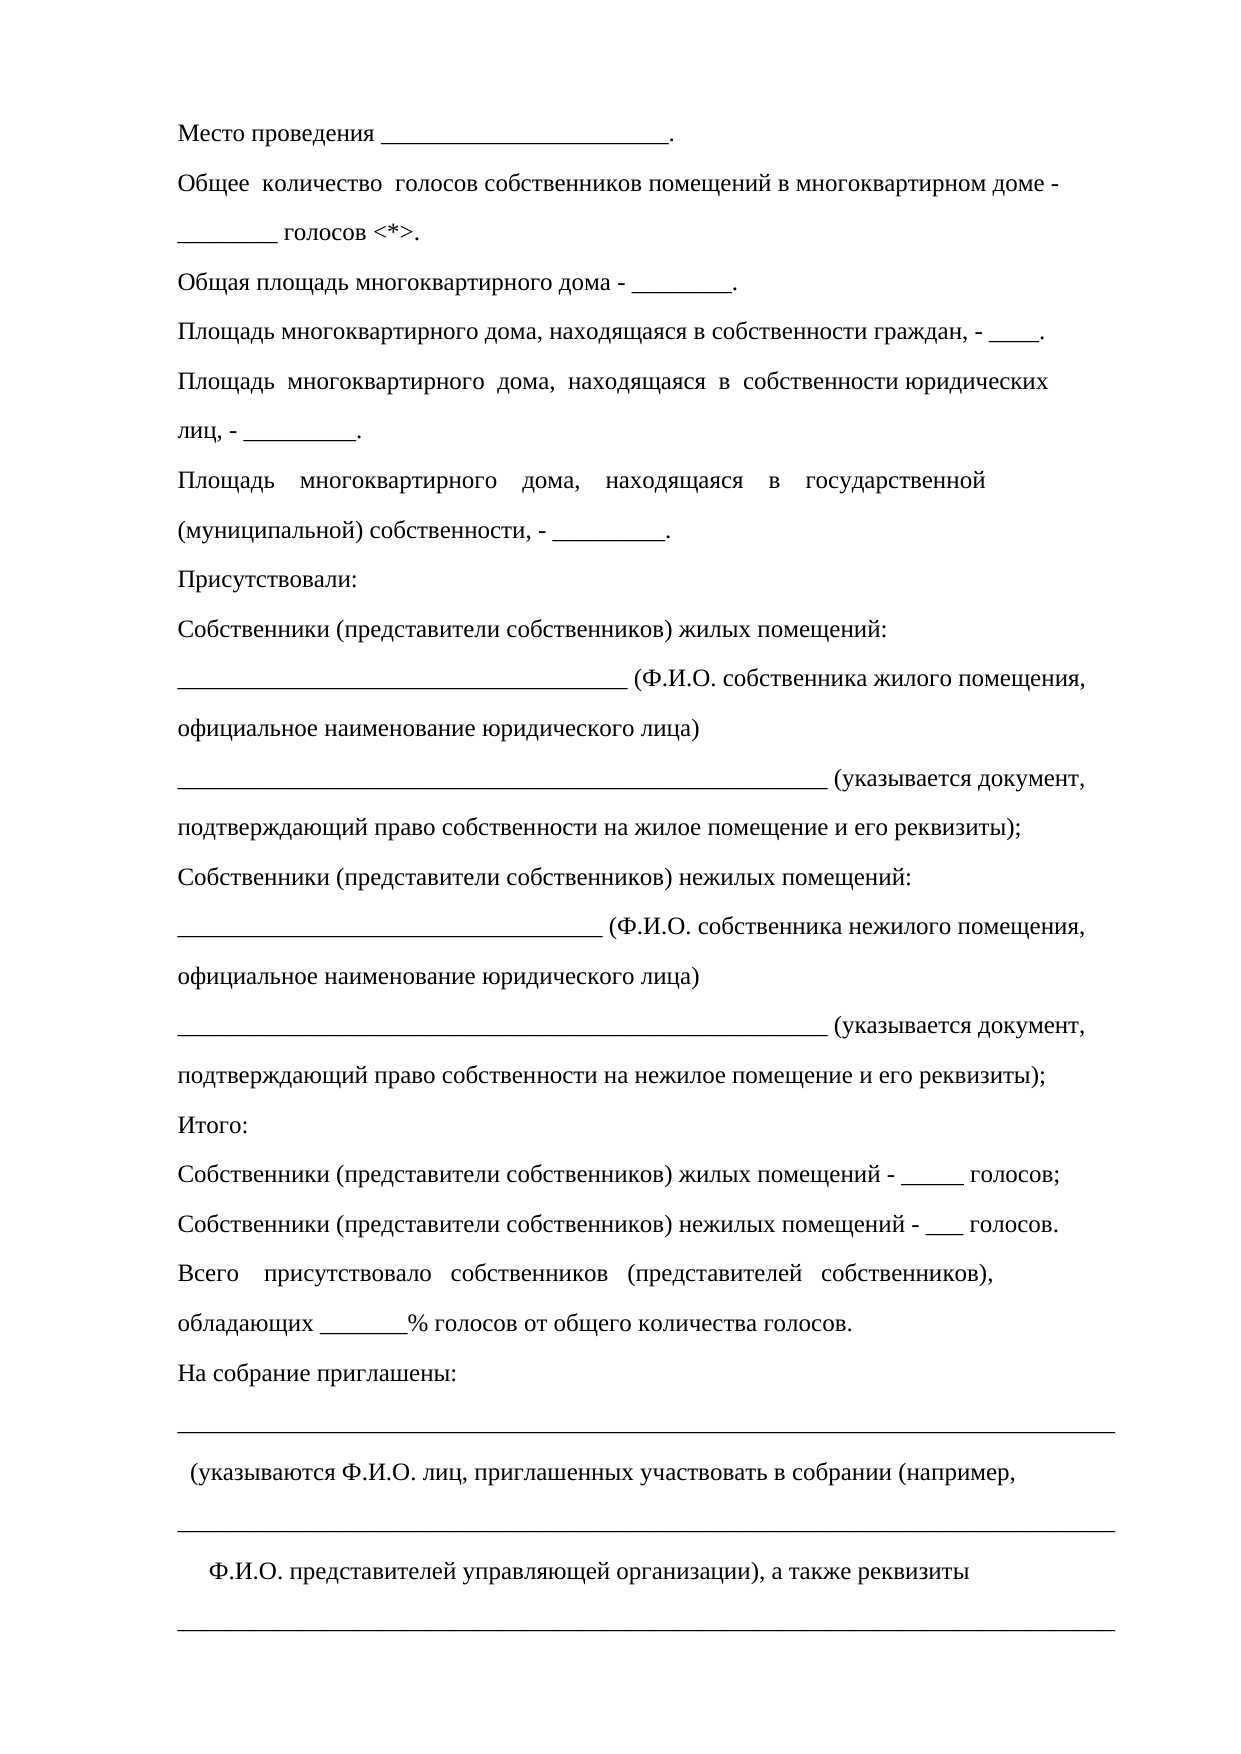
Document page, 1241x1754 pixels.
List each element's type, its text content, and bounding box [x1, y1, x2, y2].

text Присутствовали: [177, 564, 1152, 593]
text Итого: [177, 1110, 1152, 1138]
text ____________________________________________________ (указывается документ, [177, 763, 1152, 791]
text ____________________________________________________ (указывается документ, [177, 1011, 1152, 1039]
text Ф.И.О. представителей управляющей организации), а также реквизиты [177, 1556, 1152, 1585]
text ___________________________________________________________________________ [177, 1407, 1152, 1436]
text Собственники (представители собственников) нежилых помещений: [177, 862, 1152, 891]
text Всего присутствовало собственников (представителей собственников), [177, 1258, 1152, 1287]
text ___________________________________________________________________________ [177, 1506, 1152, 1535]
text (указываются Ф.И.О. лиц, приглашенных участвовать в собрании (например, [177, 1457, 1152, 1486]
text ___________________________________________________________________________ [177, 1606, 1152, 1634]
text Площадь многоквартирного дома, находящаяся в государственной [177, 465, 1152, 494]
text Собственники (представители собственников) жилых помещений - _____ голосов; [177, 1159, 1152, 1188]
text Общая площадь многоквартирного дома - ________. [177, 267, 1152, 296]
text Площадь многоквартирного дома, находящаяся в собственности граждан, - ____. [177, 316, 1152, 345]
text ________ голосов <*>. [177, 217, 1152, 246]
text Место проведения _______________________. [177, 118, 1152, 147]
text Собственники (представители собственников) жилых помещений: [177, 614, 1152, 643]
text подтверждающий право собственности на нежилое помещение и его реквизиты); [177, 1060, 1152, 1089]
text __________________________________ (Ф.И.О. собственника нежилого помещения, [177, 911, 1152, 940]
text ____________________________________ (Ф.И.О. собственника жилого помещения, [177, 663, 1152, 692]
text Собственники (представители собственников) нежилых помещений - ___ голосов. [177, 1209, 1152, 1238]
text Площадь многоквартирного дома, находящаяся в собственности юридических [177, 366, 1152, 395]
text Общее количество голосов собственников помещений в многоквартирном доме - [177, 168, 1152, 196]
text официальное наименование юридического лица) [177, 713, 1152, 742]
text На собрание приглашены: [177, 1358, 1152, 1386]
text лиц, - _________. [177, 416, 1152, 444]
text официальное наименование юридического лица) [177, 961, 1152, 990]
text (муниципальной) собственности, - _________. [177, 515, 1152, 543]
text подтверждающий право собственности на жилое помещение и его реквизиты); [177, 812, 1152, 841]
text обладающих _______% голосов от общего количества голосов. [177, 1308, 1152, 1337]
